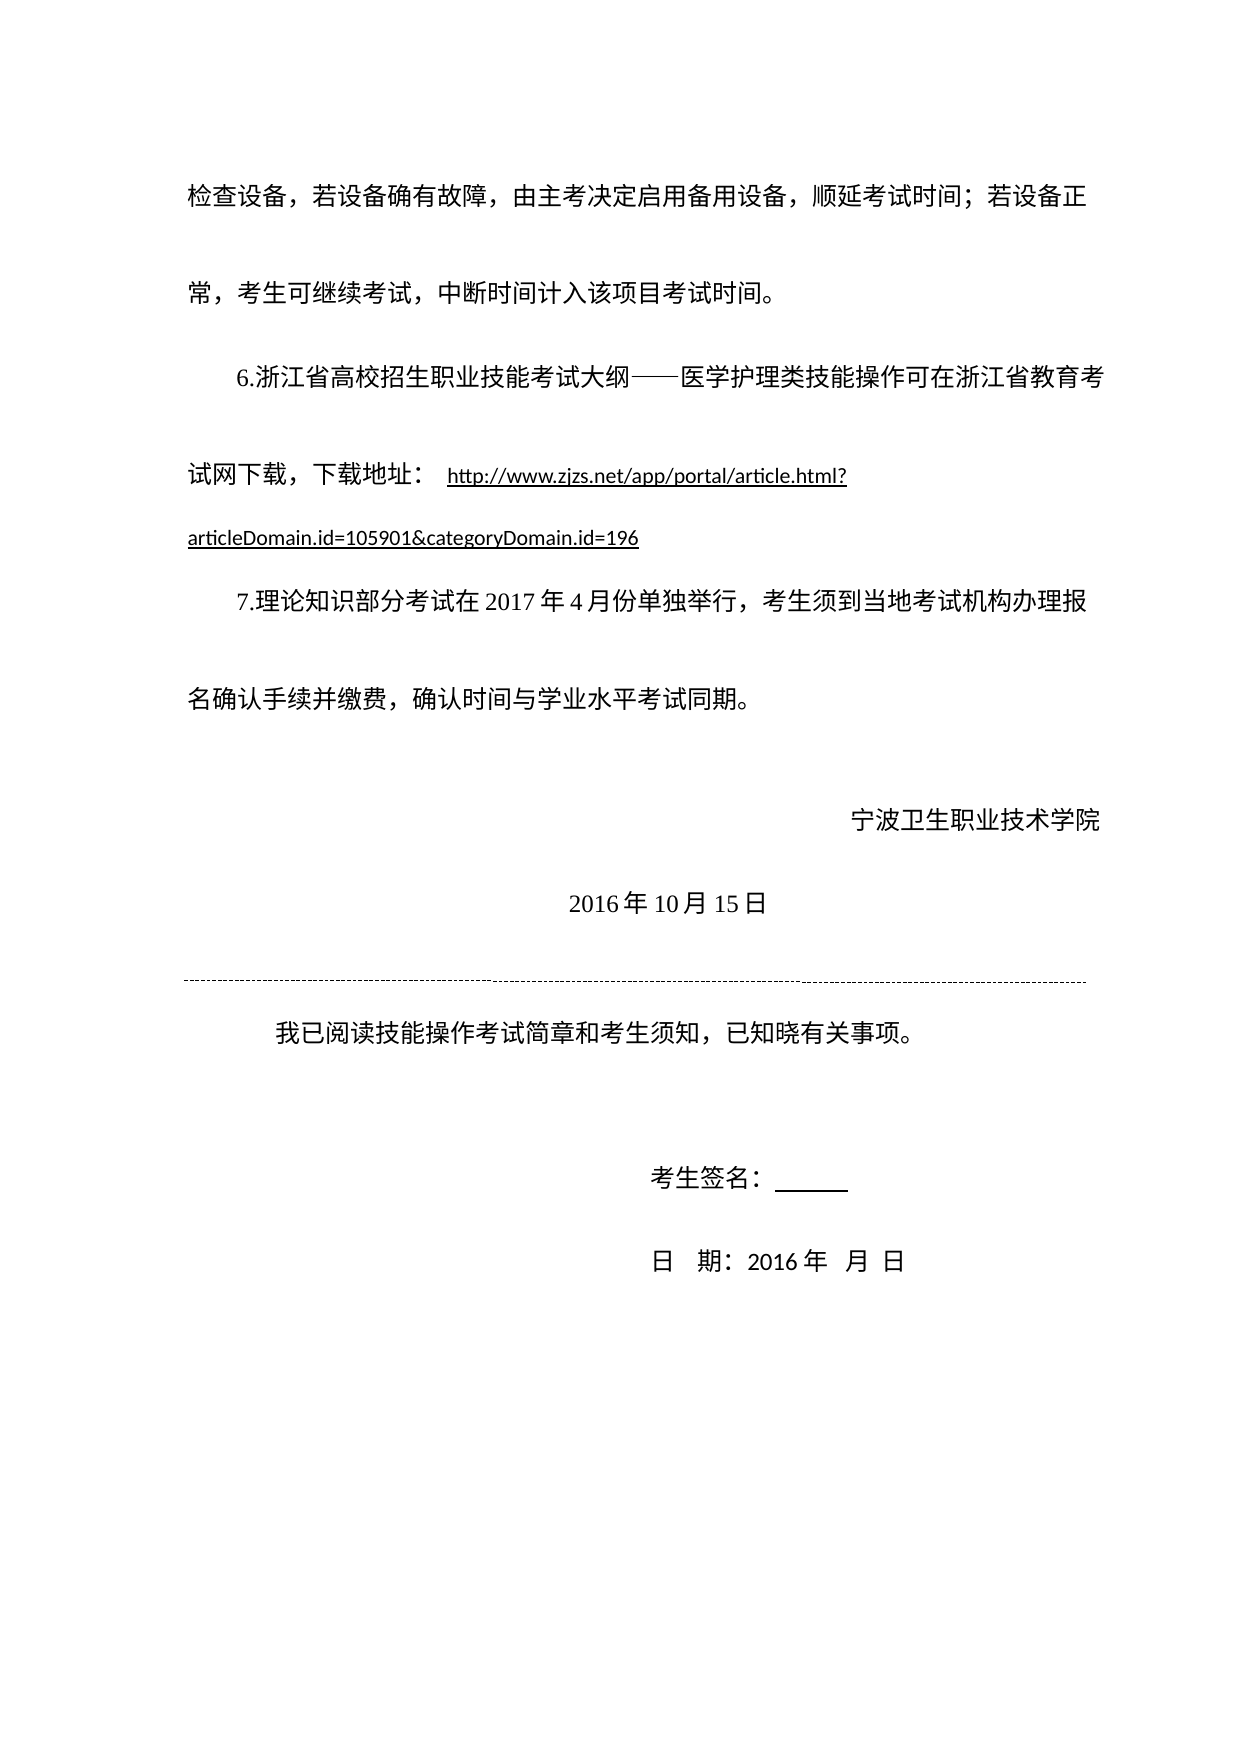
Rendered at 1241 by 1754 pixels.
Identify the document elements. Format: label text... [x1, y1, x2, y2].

text 我已阅读技能操作考试简章和考生须知，已知晓有关事项。 [187, 999, 1112, 1064]
text 6.浙江省高校招生职业技能考试大纲——医学护理类技能操作可在浙江省教育考试网下载，下载地址： http://www.zjzs.net/app/portal/article.html?articleDomain.id=105901&categoryDomain.id=196 [187, 343, 1112, 554]
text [187, 162, 1112, 324]
text 7.理论知识部分考试在2017年4月份单独举行，考生须到当地考试机构办理报名确认手续并缴费，确认时间与学业水平考试同期。 [187, 567, 1112, 730]
text 宁波卫生职业技术学院 [187, 786, 1112, 851]
text 考生签名： [187, 1144, 1112, 1209]
text 日 期：2016年 月 日 [187, 1227, 1112, 1292]
text 2016年10月15日 [187, 869, 1112, 934]
